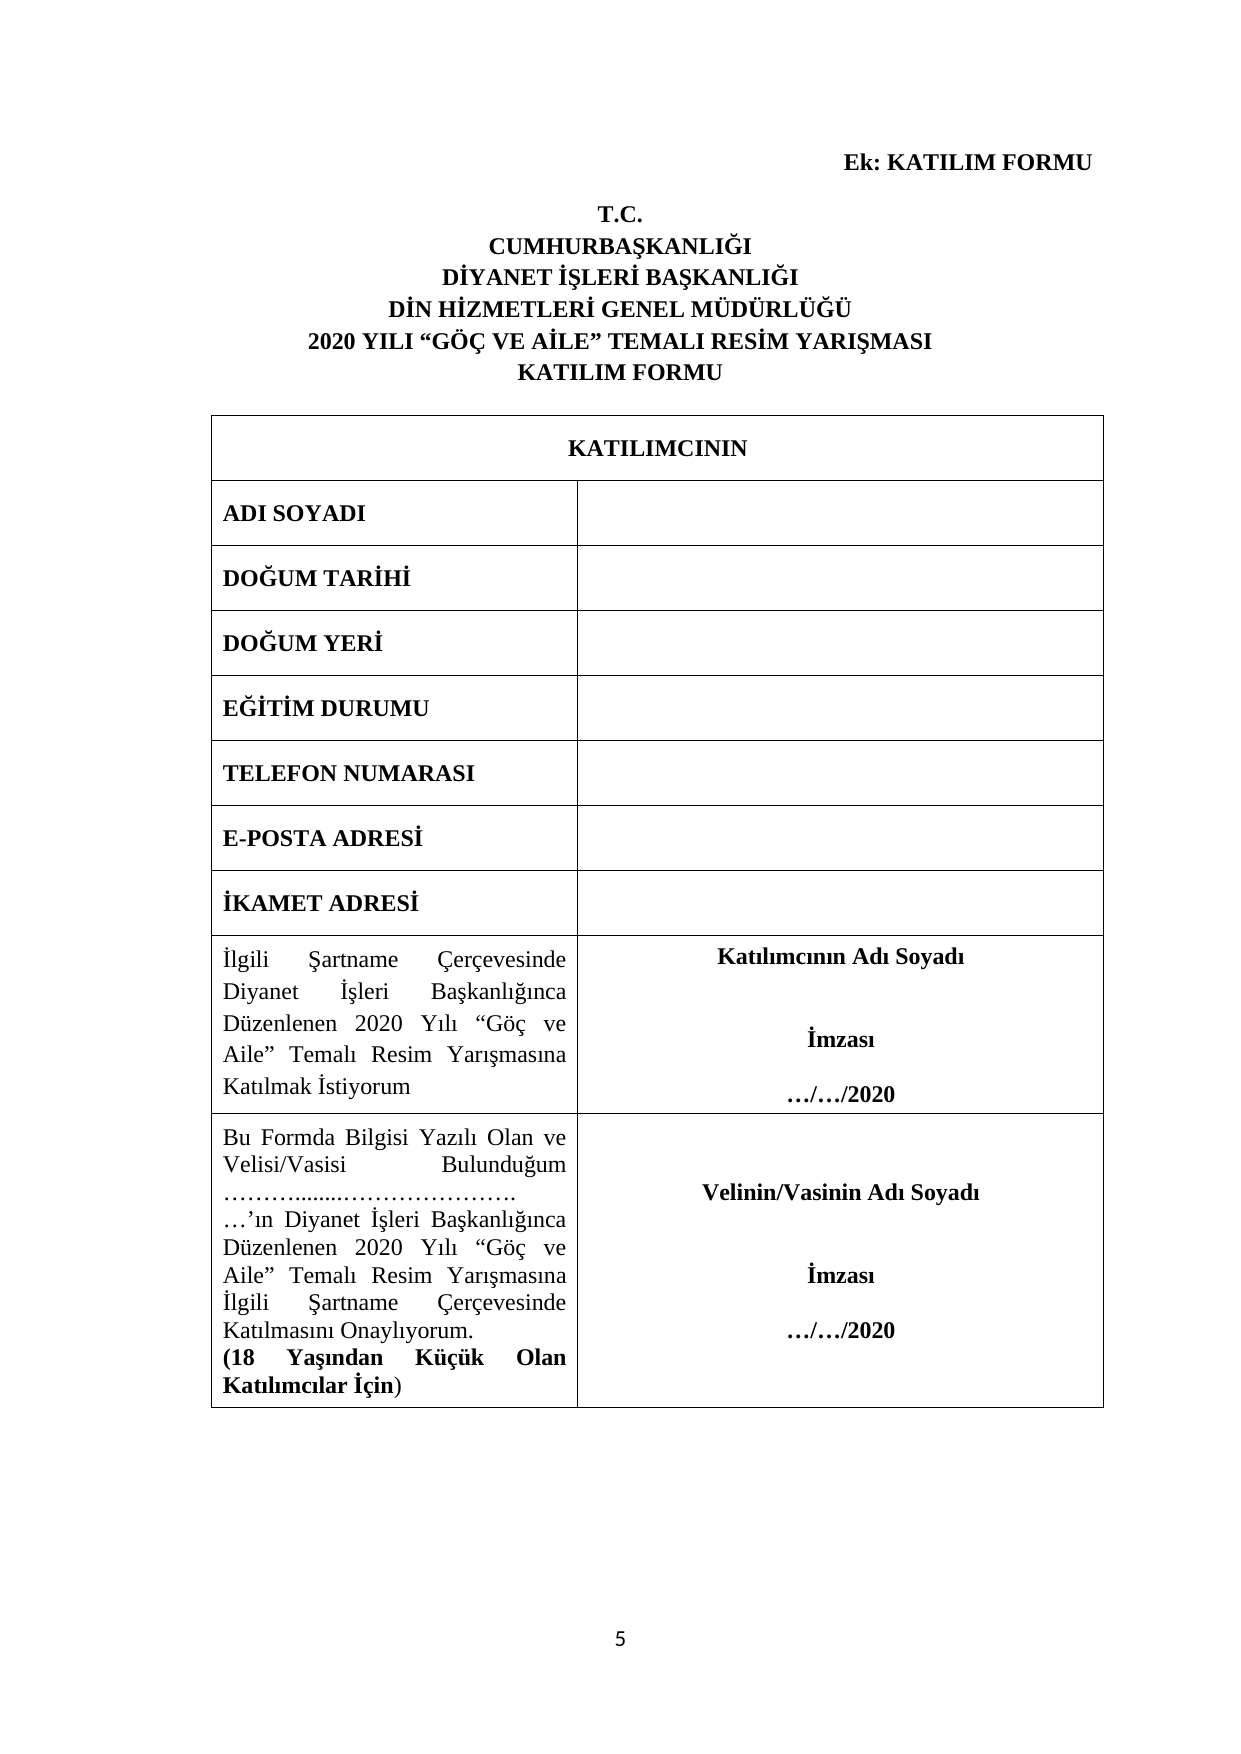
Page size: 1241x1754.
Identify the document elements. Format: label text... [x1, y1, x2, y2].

table_cell [578, 481, 1103, 545]
table_cell İlgili Şartname Çerçevesinde Diyanet İşleri Başkanlığınca Düzenlenen 2020 Yılı “Göç ve Aile” Temalı Resim Yarışmasına Katılmak İstiyorum [212, 936, 577, 1113]
table_cell [578, 741, 1103, 805]
table_cell Velinin/Vasinin Adı Soyadı İmzası …/…/2020 [578, 1114, 1103, 1407]
text 2020 YILI “GÖÇ VE AİLE” TEMALI RESİM YARIŞMASI [148, 327, 1093, 354]
table_cell E-POSTA ADRESİ [212, 806, 577, 870]
list Ek: KATILIM FORMU [223, 148, 1093, 175]
table_cell [578, 546, 1103, 610]
table_cell [578, 806, 1103, 870]
table_cell TELEFON NUMARASI [212, 741, 577, 805]
table_cell ADI SOYADI [212, 481, 577, 545]
table_cell EĞİTİM DURUMU [212, 676, 577, 740]
table_cell [578, 871, 1103, 935]
table_cell Katılımcının Adı Soyadı İmzası …/…/2020 [578, 936, 1103, 1113]
table_cell DOĞUM YERİ [212, 611, 577, 675]
table_cell [578, 676, 1103, 740]
text DİYANET İŞLERİ BAŞKANLIĞI [148, 263, 1093, 291]
table_cell Bu Formda Bilgisi Yazılı Olan ve Velisi/Vasisi Bulunduğum ………........………………….…’ın Diyanet İşleri Başkanlığınca Düzenlenen 2020 Yılı “Göç ve Aile” Temalı Resim Yarışmasına İlgili Şartname Çerçevesinde Katılmasını Onaylıyorum. (18 Yaşından Küçük Olan Katılımcılar İçin) [212, 1114, 577, 1407]
table_cell [578, 611, 1103, 675]
text CUMHURBAŞKANLIĞI [148, 232, 1093, 259]
text KATILIM FORMU [148, 358, 1093, 386]
table_cell İKAMET ADRESİ [212, 871, 577, 935]
text DİN HİZMETLERİ GENEL MÜDÜRLÜĞÜ [148, 295, 1093, 323]
table_cell DOĞUM TARİHİ [212, 546, 577, 610]
text T.C. [148, 200, 1093, 228]
table_header KATILIMCININ [212, 416, 1103, 480]
